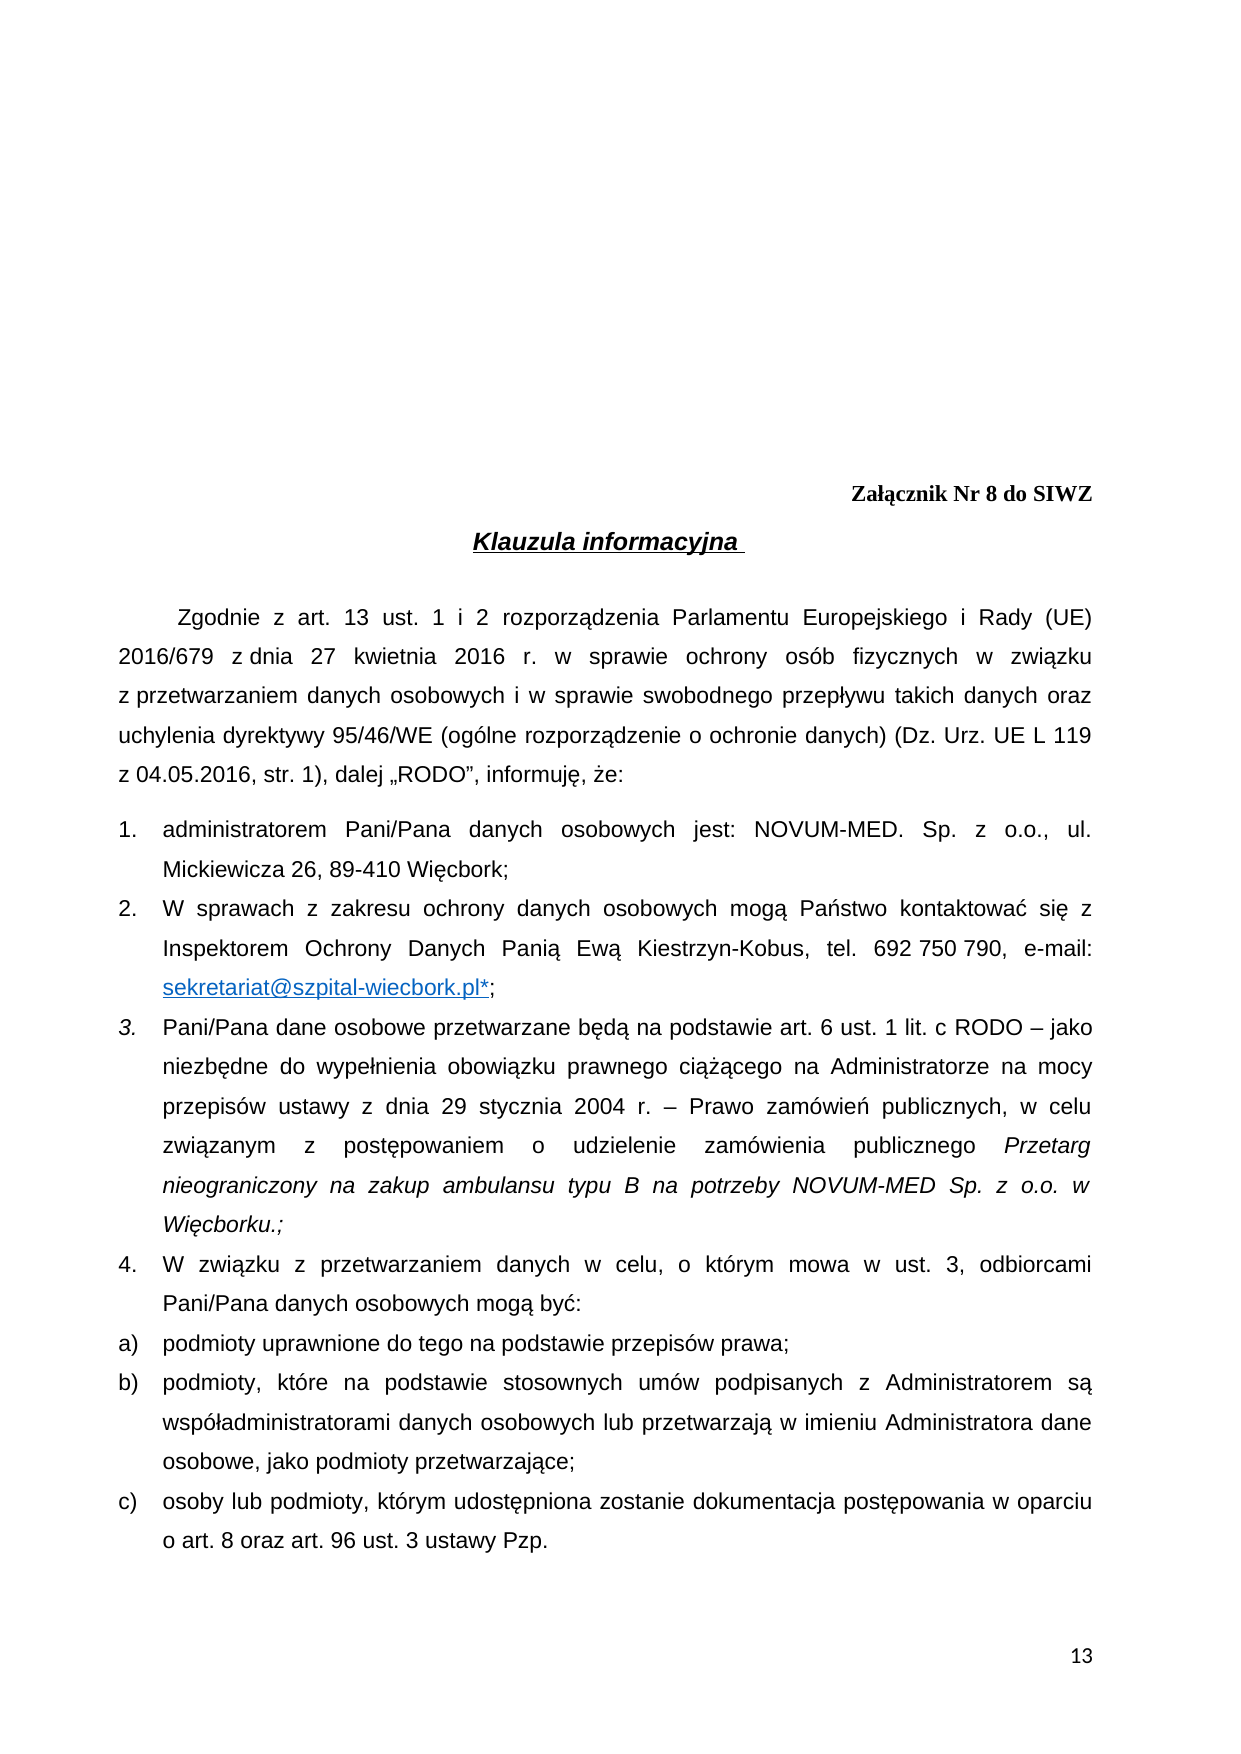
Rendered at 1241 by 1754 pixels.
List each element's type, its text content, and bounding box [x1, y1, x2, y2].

text Zgodnie z art. 13 ust. 1 i 2 rozporządzenia Parlamentu Europejskiego i Rady (UE) 2016/679 z dnia 27 kwietnia 2016 r. w sprawie ochrony osób fizycznych w związku z przetwarzaniem danych osobowych i w sprawie swobodnego przepływu takich danych oraz uchylenia dyrektywy 95/46/WE (ogólne rozporządzenie o ochronie danych) (Dz. Urz. UE L 119 z 04.05.2016, str. 1), dalej „RODO”, informuję, że: [118, 603, 1093, 788]
text Załącznik Nr 8 do SIWZ [118, 480, 1093, 506]
list administratorem Pani/Pana danych osobowych jest: NOVUM-MED. Sp. z o.o., ul. Mickiewicza 26, 89-410 Więcbork; [118, 816, 1093, 882]
list W sprawach z zakresu ochrony danych osobowych mogą Państwo kontaktować się z Inspektorem Ochrony Danych Panią Ewą Kiestrzyn-Kobus, tel. 692 750 790, e-mail: sekretariat@szpital-wiecbork.pl*; [118, 895, 1093, 1001]
text Klauzula informacyjna [118, 527, 1093, 556]
list W związku z przetwarzaniem danych w celu, o którym mowa w ust. 3, odbiorcami Pani/Pana danych osobowych mogą być: [118, 1251, 1093, 1317]
list Pani/Pana dane osobowe przetwarzane będą na podstawie art. 6 ust. 1 lit. c RODO – jako niezbędne do wypełnienia obowiązku prawnego ciążącego na Administratorze na mocy przepisów ustawy z dnia 29 stycznia 2004 r. – Prawo zamówień publicznych, w celu związanym z postępowaniem o udzielenie zamówienia publicznego Przetarg nieograniczony na zakup ambulansu typu B na potrzeby NOVUM-MED Sp. z o.o. w Więcborku.; [118, 1014, 1093, 1238]
list podmioty, które na podstawie stosownych umów podpisanych z Administratorem są współadministratorami danych osobowych lub przetwarzają w imieniu Administratora dane osobowe, jako podmioty przetwarzające; [118, 1369, 1093, 1474]
list osoby lub podmioty, którym udostępniona zostanie dokumentacja postępowania w oparciu o art. 8 oraz art. 96 ust. 3 ustawy Pzp. [118, 1488, 1093, 1553]
list podmioty uprawnione do tego na podstawie przepisów prawa; [118, 1330, 1093, 1356]
